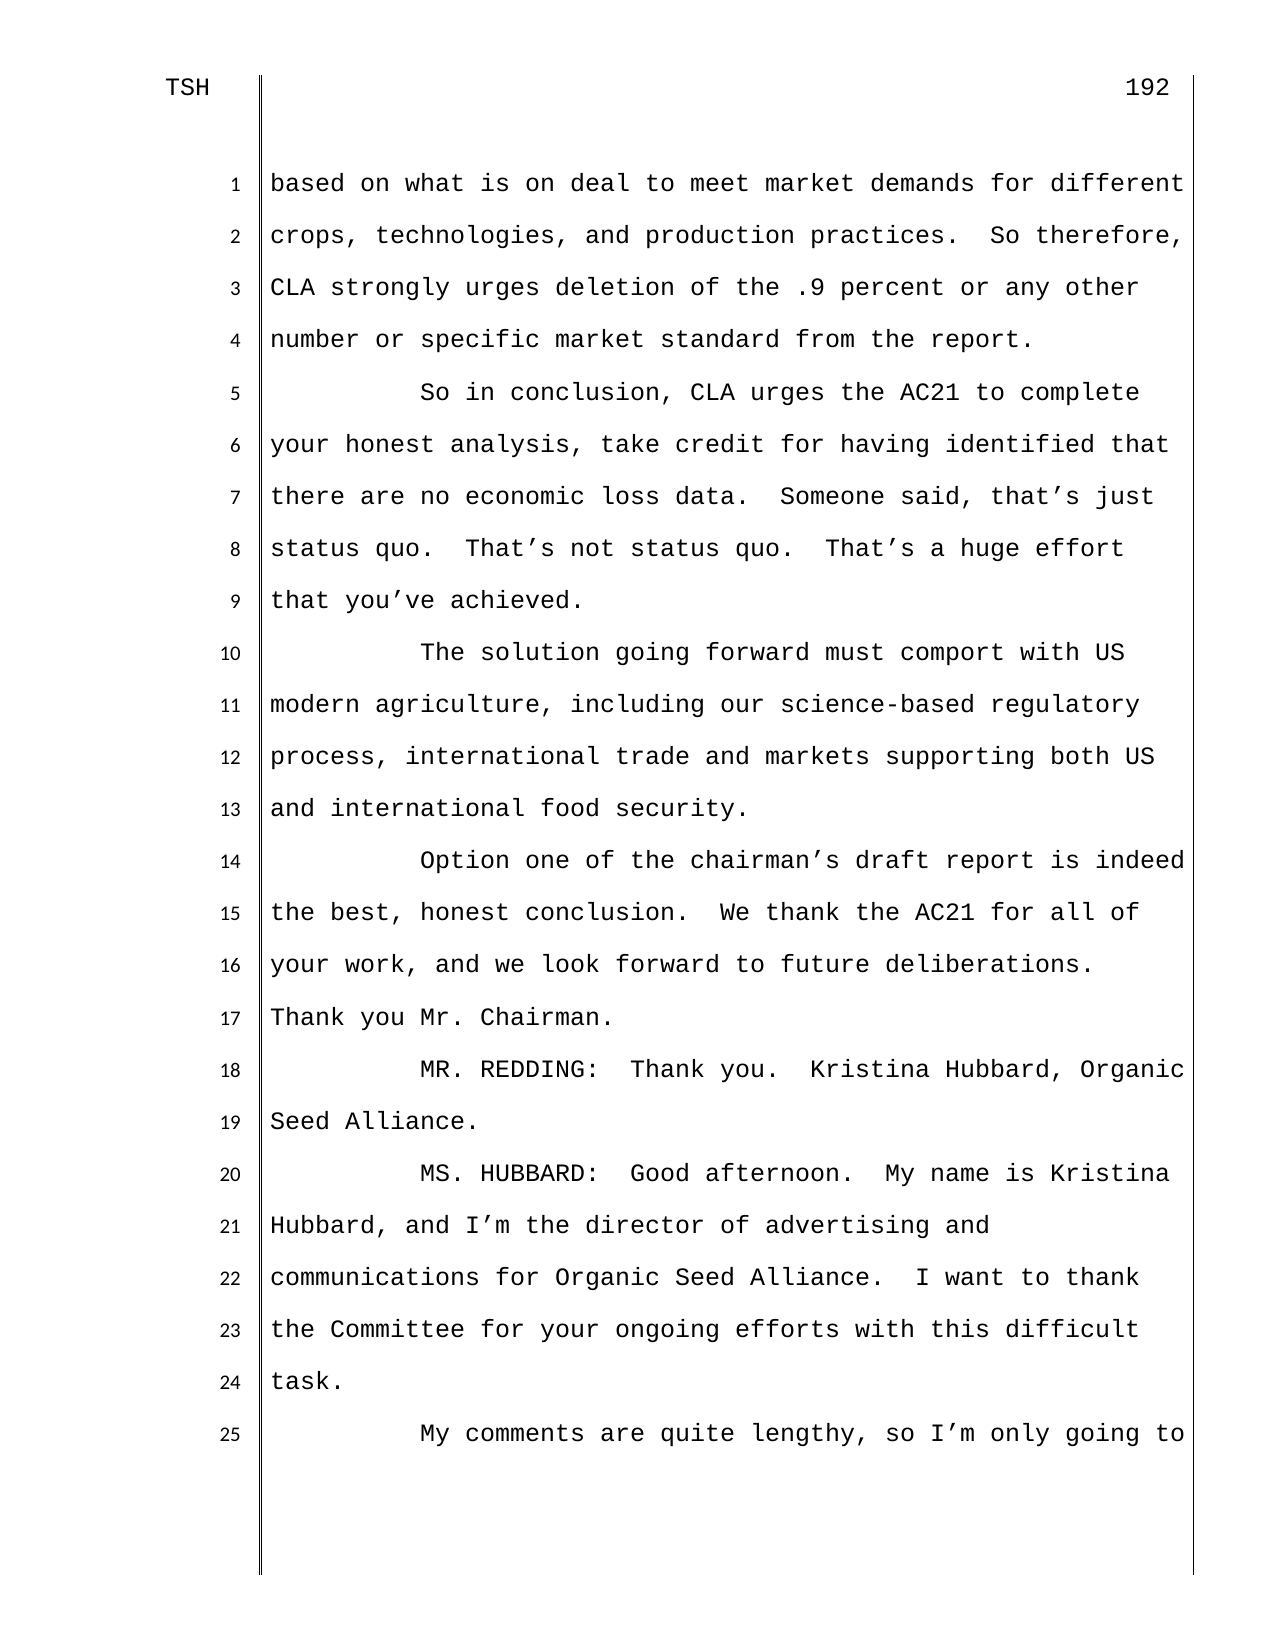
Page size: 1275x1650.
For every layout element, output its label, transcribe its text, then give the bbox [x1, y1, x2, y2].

text MR. REDDING: Thank you. Kristina Hubbard, Organic Seed Alliance. [270, 1035, 1185, 1139]
text MS. HUBBARD: Good afternoon. My name is Kristina Hubbard, and I’m the director of advertising and communications for Organic Seed Alliance. I want to thank the Committee for your ongoing efforts with this difficult task. [270, 1139, 1185, 1400]
text The solution going forward must comport with US modern agriculture, including our science-based regulatory process, international trade and markets supporting both US and international food security. [270, 619, 1185, 827]
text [270, 1400, 1185, 1452]
text So in conclusion, CLA urges the AC21 to complete your honest analysis, take credit for having identified that there are no economic loss data. Someone said, that’s just status quo. That’s not status quo. That’s a huge effort that you’ve achieved. [270, 358, 1185, 619]
text Option one of the chairman’s draft report is indeed the best, honest conclusion. We thank the AC21 for all of your work, and we look forward to future deliberations. Thank you Mr. Chairman. [270, 827, 1185, 1035]
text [270, 150, 1185, 358]
